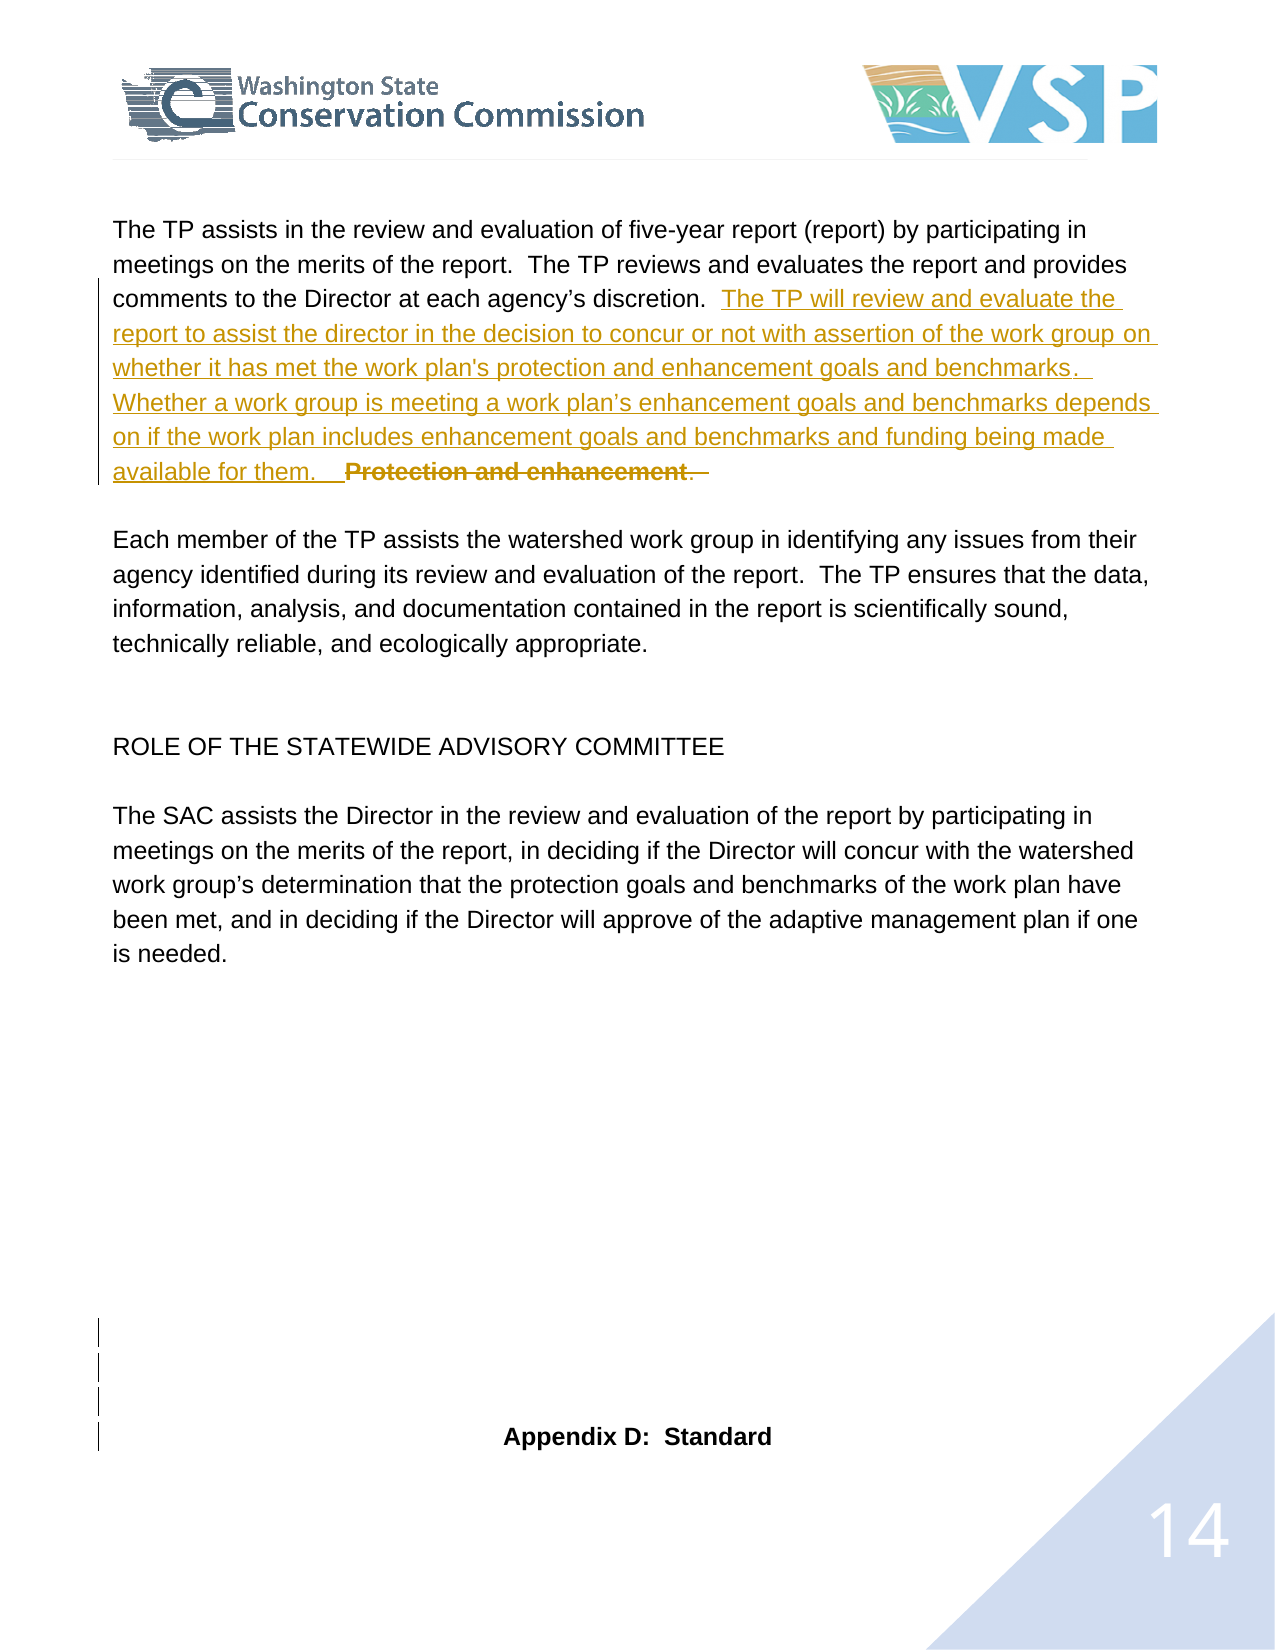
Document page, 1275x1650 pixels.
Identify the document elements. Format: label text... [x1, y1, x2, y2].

text Appendix D: Standard [112, 1422, 1162, 1451]
text The SAC assists the Director in the review and evaluation of the report by participating in meetings on the merits of the report, in deciding if the Director will concur with the watershed work group’s determination that the protection goals and benchmarks of the work plan have been met, and in deciding if the Director will approve of the adaptive management plan if one is needed. [112, 801, 1162, 968]
picture [121, 68, 646, 142]
text The TP assists in the review and evaluation of five-year report (report) by participating in meetings on the merits of the report. The TP reviews and evaluates the report and provides comments to the Director at each agency’s discretion. [112, 215, 1162, 485]
text ROLE OF THE STATEWIDE ADVISORY COMMITTEE [112, 732, 1162, 761]
text Each member of the TP assists the watershed work group in identifying any issues from their agency identified during its review and evaluation of the report. The TP ensures that the data, information, analysis, and documentation contained in the report is scientifically sound, technically reliable, and ecologically appropriate. [112, 525, 1162, 658]
picture [861, 65, 1158, 143]
